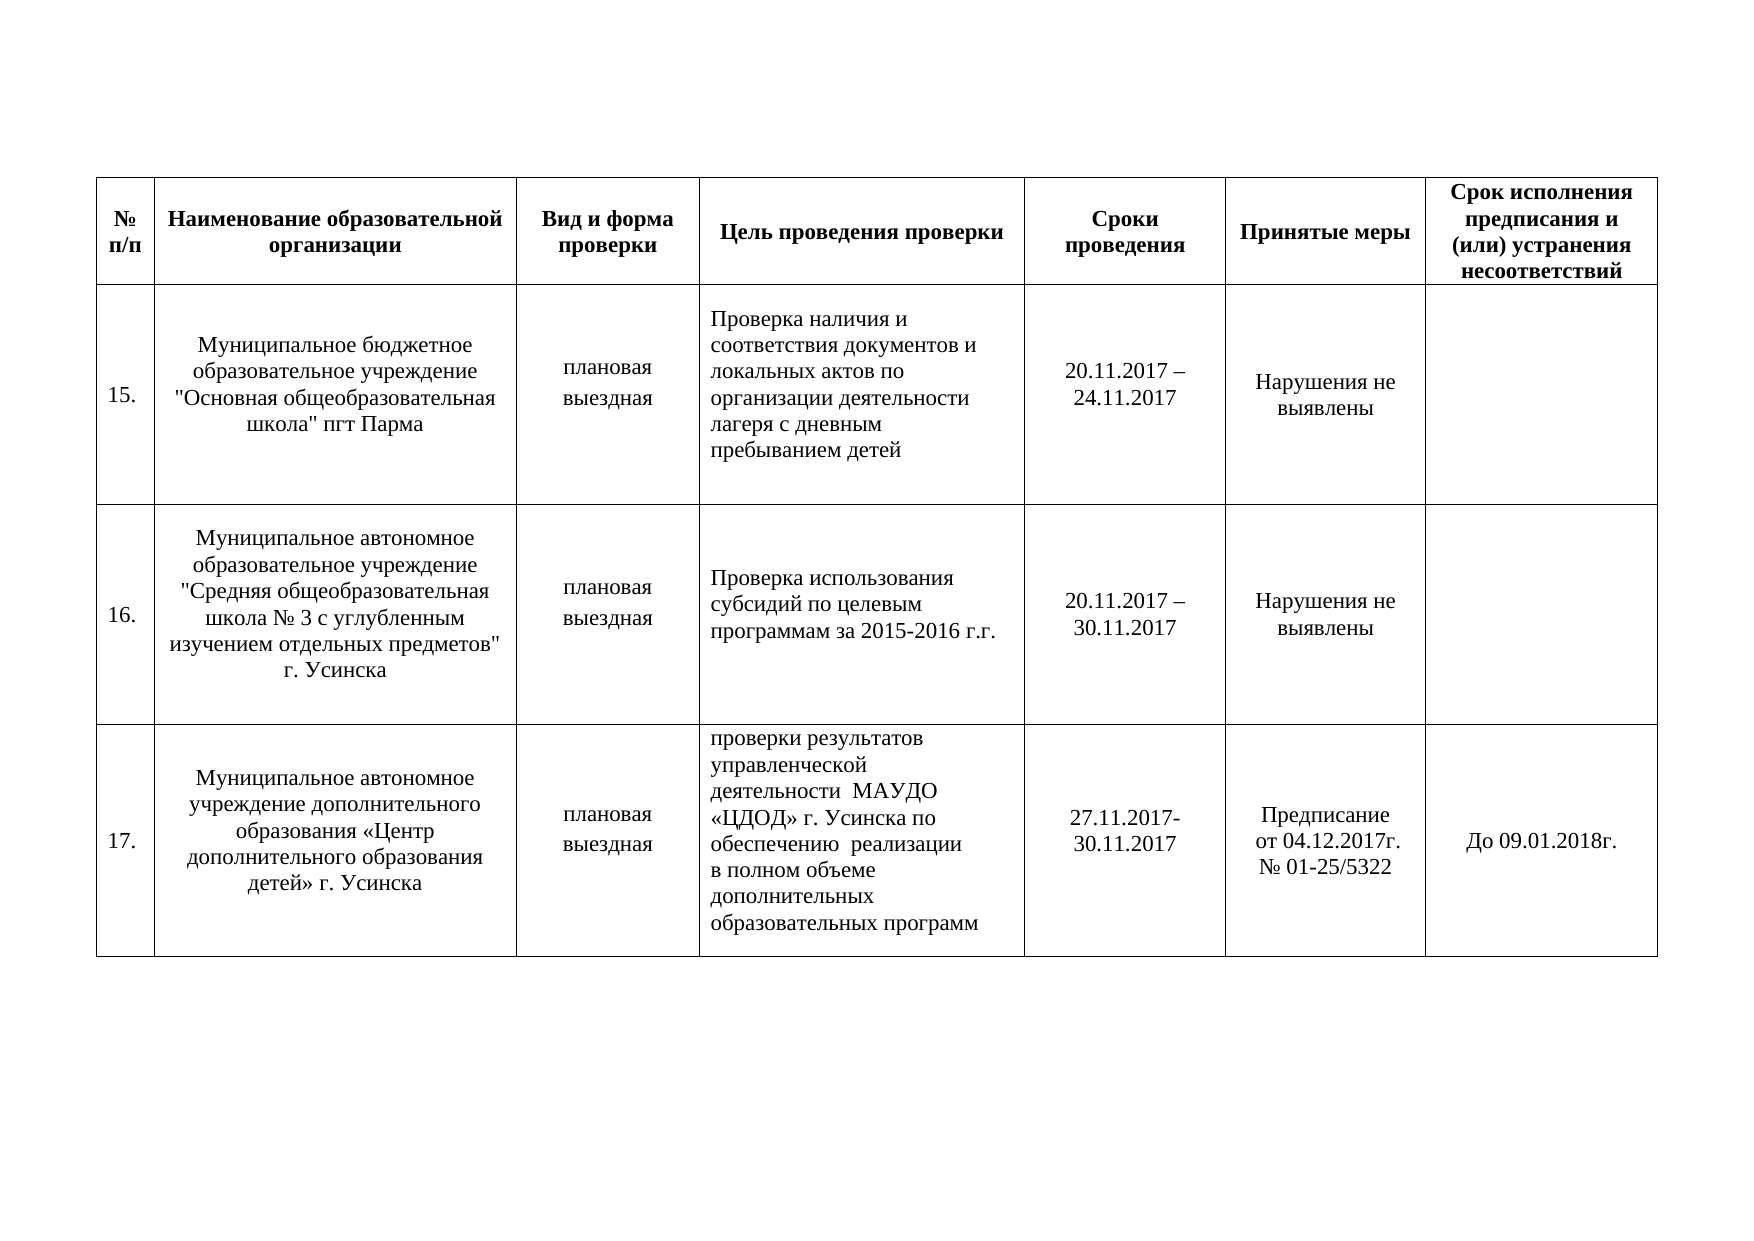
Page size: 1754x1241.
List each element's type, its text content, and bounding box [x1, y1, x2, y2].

table_header Цель проведения проверки [700, 178, 1024, 284]
table_cell Муниципальное автономное образовательное учреждение "Средняя общеобразовательная школа № 3 с углубленным изучением отдельных предметов" г. Усинска [155, 505, 516, 723]
table_header Принятые меры [1226, 178, 1425, 284]
table_cell плановая выездная [517, 285, 699, 503]
table_header Сроки проведения [1025, 178, 1225, 284]
table_cell До 09.01.2018г. [1426, 725, 1657, 956]
table_cell [97, 285, 154, 503]
table_cell [1426, 285, 1657, 503]
table_cell [1426, 505, 1657, 723]
table_header Срок исполнения предписания и (или) устранения несоответствий [1426, 178, 1657, 284]
table_cell Нарушения не выявлены [1226, 285, 1425, 503]
table_cell плановая выездная [517, 505, 699, 723]
table_cell 20.11.2017 – 24.11.2017 [1025, 285, 1225, 503]
table_cell проверки результатов управленческой деятельности МАУДО «ЦДОД» г. Усинска по обеспечению реализации в полном объеме дополнительных образовательных программ [700, 725, 1024, 956]
table_cell [97, 725, 154, 956]
table_cell 20.11.2017 – 30.11.2017 [1025, 505, 1225, 723]
table_cell 27.11.2017- 30.11.2017 [1025, 725, 1225, 956]
table_header Наименование образовательной организации [155, 178, 516, 284]
table_cell Проверка использования субсидий по целевым программам за 2015-2016 г.г. [700, 505, 1024, 723]
table_cell плановая выездная [517, 725, 699, 956]
table_cell [97, 505, 154, 723]
table_header № п/п [97, 178, 154, 284]
table_cell Проверка наличия и соответствия документов и локальных актов по организации деятельности лагеря с дневным пребыванием детей [700, 285, 1024, 503]
table_header Вид и форма проверки [517, 178, 699, 284]
table_cell Нарушения не выявлены [1226, 505, 1425, 723]
table_cell Муниципальное автономное учреждение дополнительного образования «Центр дополнительного образования детей» г. Усинска [155, 725, 516, 956]
table_cell Муниципальное бюджетное образовательное учреждение "Основная общеобразовательная школа" пгт Парма [155, 285, 516, 503]
table_cell Предписание от 04.12.2017г. № 01-25/5322 [1226, 725, 1425, 956]
